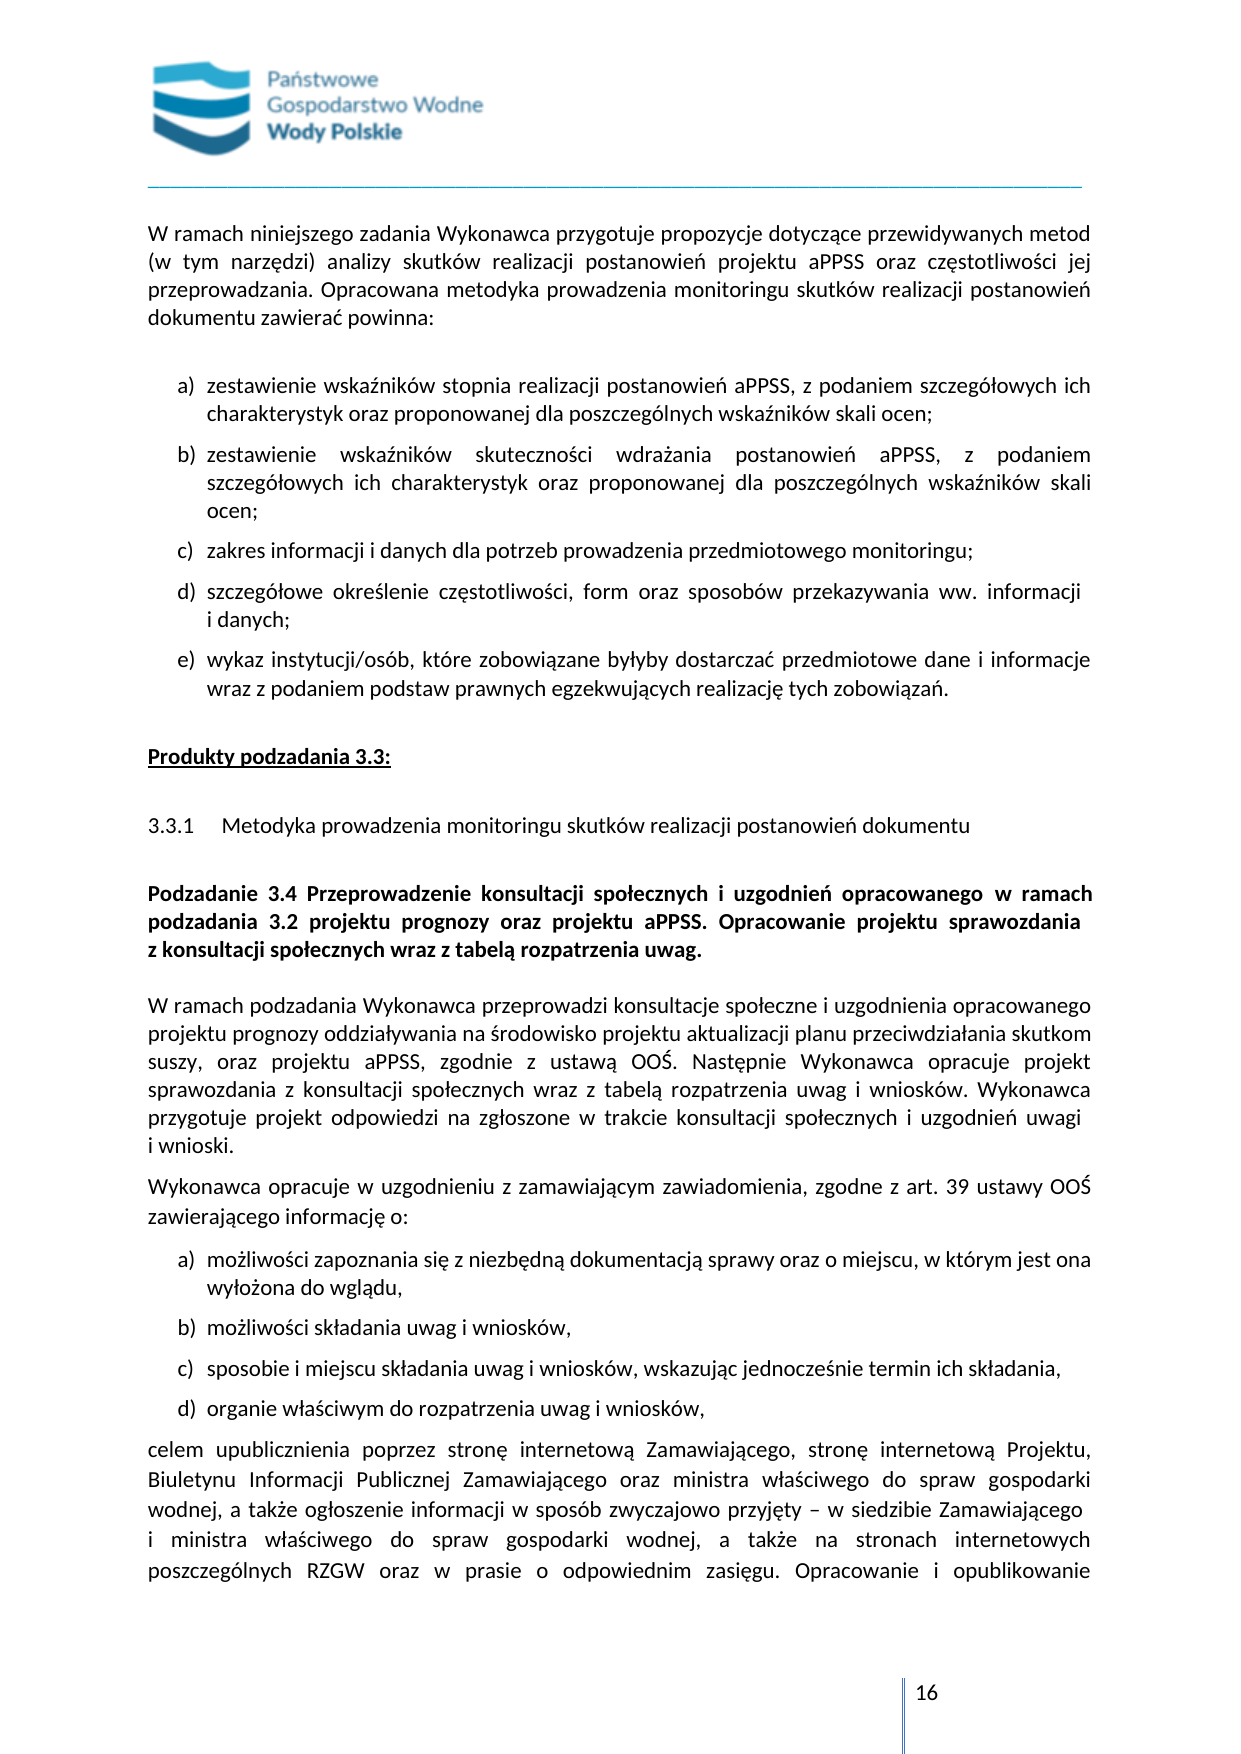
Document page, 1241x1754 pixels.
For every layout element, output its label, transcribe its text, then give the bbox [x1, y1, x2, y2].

list zakres informacji i danych dla potrzeb prowadzenia przedmiotowego monitoringu; [177, 537, 1093, 564]
list organie właściwym do rozpatrzenia uwag i wniosków, [177, 1394, 1093, 1422]
list zestawienie wskaźników skuteczności wdrażania postanowień aPPSS, z podaniem szczegółowych ich charakterystyk oraz proponowanej dla poszczególnych wskaźników skali ocen; [177, 440, 1093, 524]
list możliwości składania uwag i wniosków, [177, 1313, 1093, 1341]
list Metodyka prowadzenia monitoringu skutków realizacji postanowień dokumentu [148, 811, 1093, 839]
text Wykonawca opracuje w uzgodnieniu z zamawiającym zawiadomienia, zgodne z art. 39 ustawy OOŚ zawierającego informację o: [148, 1172, 1093, 1230]
list zestawienie wskaźników stopnia realizacji postanowień aPPSS, z podaniem szczegółowych ich charakterystyk oraz proponowanej dla poszczególnych wskaźników skali ocen; [177, 371, 1093, 427]
list sposobie i miejscu składania uwag i wniosków, wskazując jednocześnie termin ich składania, [177, 1354, 1093, 1382]
text W ramach podzadania Wykonawca przeprowadzi konsultacje społeczne i uzgodnienia opracowanego projektu prognozy oddziaływania na środowisko projektu aktualizacji planu przeciwdziałania skutkom suszy, oraz projektu aPPSS, zgodnie z ustawą OOŚ. Następnie Wykonawca opracuje projekt sprawozdania z konsultacji społecznych wraz z tabelą rozpatrzenia uwag i wniosków. Wykonawca przygotuje projekt odpowiedzi na zgłoszone w trakcie konsultacji społecznych i uzgodnień uwagi i wnioski. [148, 991, 1093, 1159]
text W ramach niniejszego zadania Wykonawca przygotuje propozycje dotyczące przewidywanych metod (w tym narzędzi) analizy skutków realizacji postanowień projektu aPPSS oraz częstotliwości jej przeprowadzania. Opracowana metodyka prowadzenia monitoringu skutków realizacji postanowień dokumentu zawierać powinna: [148, 219, 1093, 331]
text Produkty podzadania 3.3: [148, 742, 1093, 770]
picture [147, 59, 493, 163]
list możliwości zapoznania się z niezbędną dokumentacją sprawy oraz o miejscu, w którym jest ona wyłożona do wglądu, [177, 1245, 1093, 1301]
list wykaz instytucji/osób, które zobowiązane byłyby dostarczać przedmiotowe dane i informacje wraz z podaniem podstaw prawnych egzekwujących realizację tych zobowiązań. [177, 646, 1093, 702]
list szczegółowe określenie częstotliwości, form oraz sposobów przekazywania ww. informacji i danych; [177, 577, 1093, 633]
text Podzadanie 3.4 Przeprowadzenie konsultacji społecznych i uzgodnień opracowanego w ramach podzadania 3.2 projektu prognozy oraz projektu aPPSS. Opracowanie projektu sprawozdania z konsultacji społecznych wraz z tabelą rozpatrzenia uwag. [148, 879, 1093, 963]
